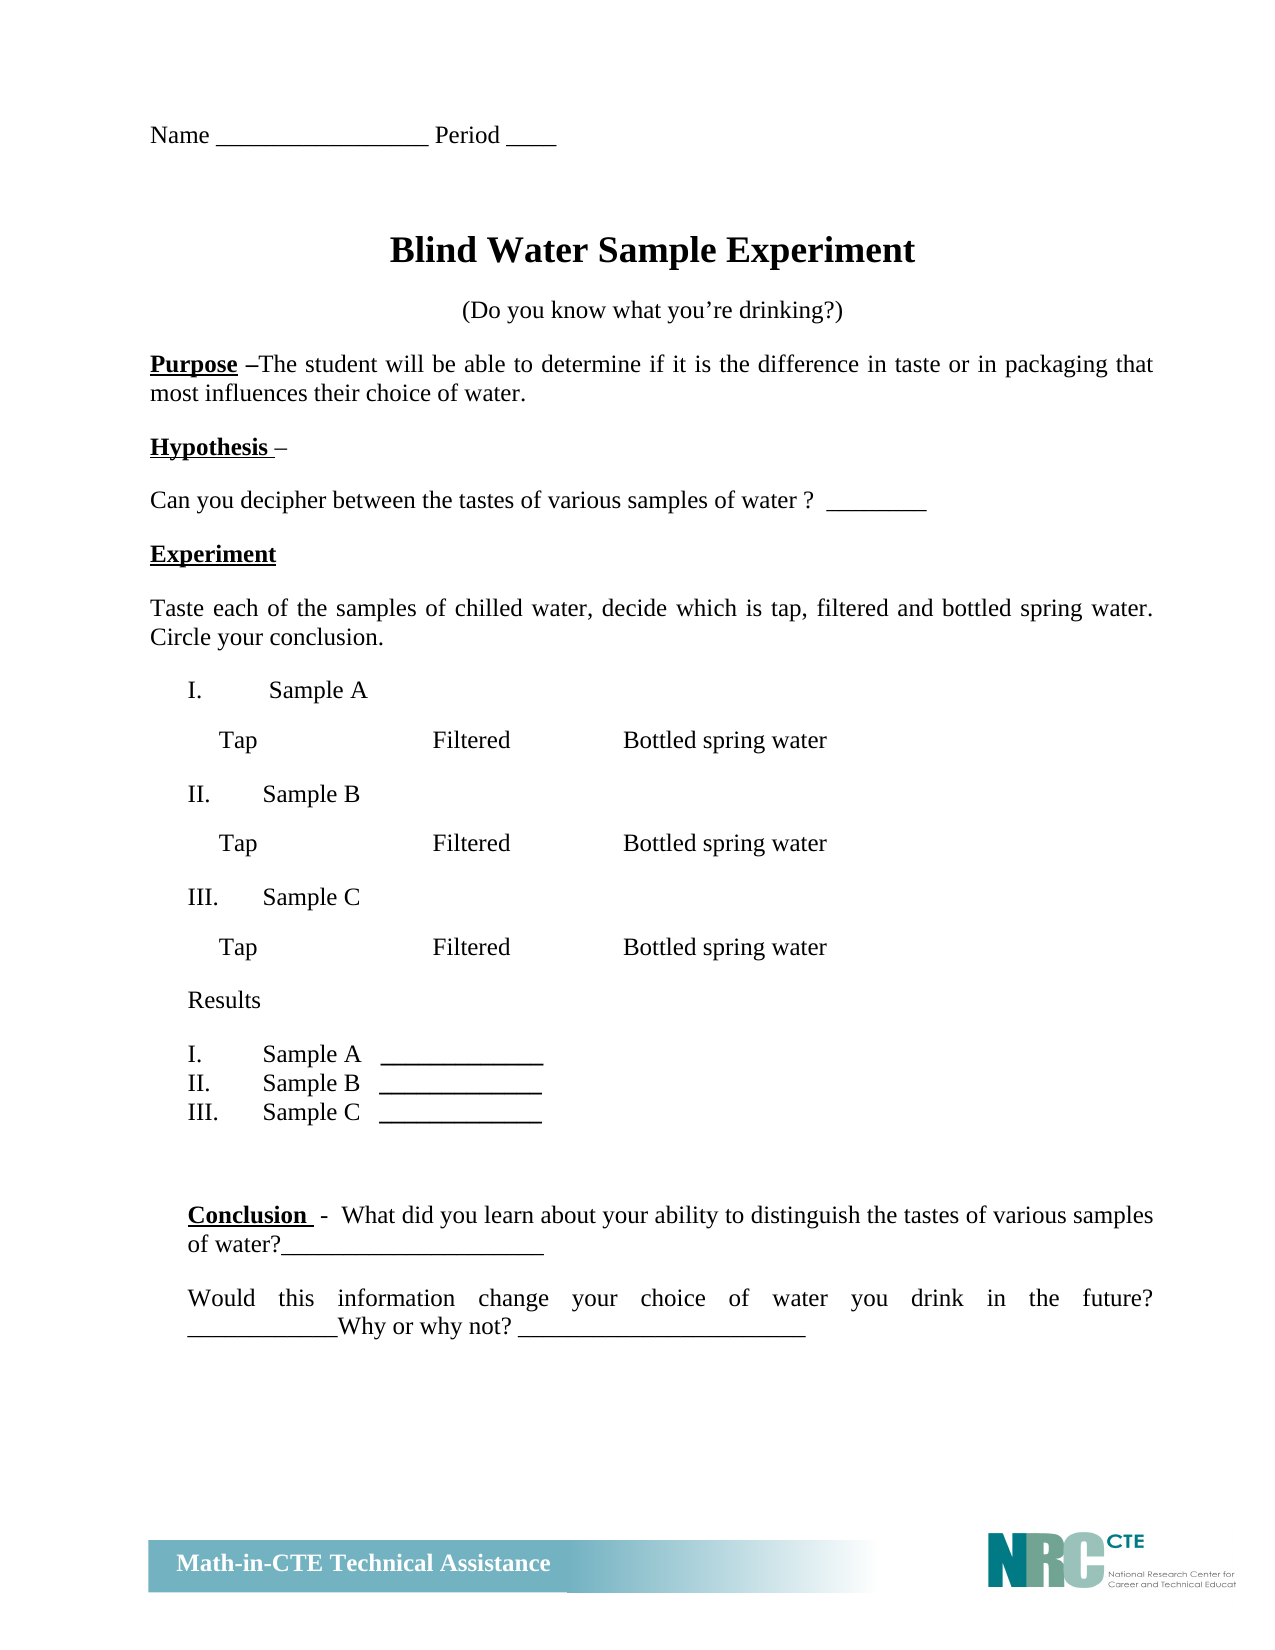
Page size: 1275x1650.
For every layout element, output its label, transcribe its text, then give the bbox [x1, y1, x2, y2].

text Can you decipher between the tastes of various samples of water ? ________ [150, 486, 1155, 514]
text Purpose –The student will be able to determine if it is the difference in taste or in packaging that most influences their choice of water. [150, 349, 1155, 407]
list Sample C _____________ [187, 1097, 1155, 1126]
text Tap Filtered Bottled spring water [187, 725, 1155, 754]
text Would this information change your choice of water you drink in the future? ____________Why or why not? _______________________ [187, 1283, 1155, 1340]
text Hypothesis – [150, 432, 1155, 461]
text Tap Filtered Bottled spring water [187, 828, 1155, 857]
text Conclusion - What did you learn about your ability to distinguish the tastes of various samples of water?_____________________ [187, 1200, 1155, 1258]
list Sample B [187, 779, 1155, 808]
text Experiment [150, 539, 1155, 568]
text Results [187, 986, 1155, 1014]
text Blind Water Sample Experiment [150, 227, 1155, 271]
text (Do you know what you’re drinking?) [150, 296, 1155, 324]
list Sample C [187, 882, 1155, 911]
list Sample B _____________ [187, 1068, 1155, 1097]
list Sample A [187, 676, 1155, 704]
picture [985, 1526, 1236, 1609]
text Taste each of the samples of chilled water, decide which is tap, filtered and bottled spring water. Circle your conclusion. [150, 593, 1155, 651]
list Sample A _____________ [187, 1039, 1155, 1068]
text Name _________________ Period ____ [150, 120, 1155, 149]
text Tap Filtered Bottled spring water [187, 932, 1155, 961]
